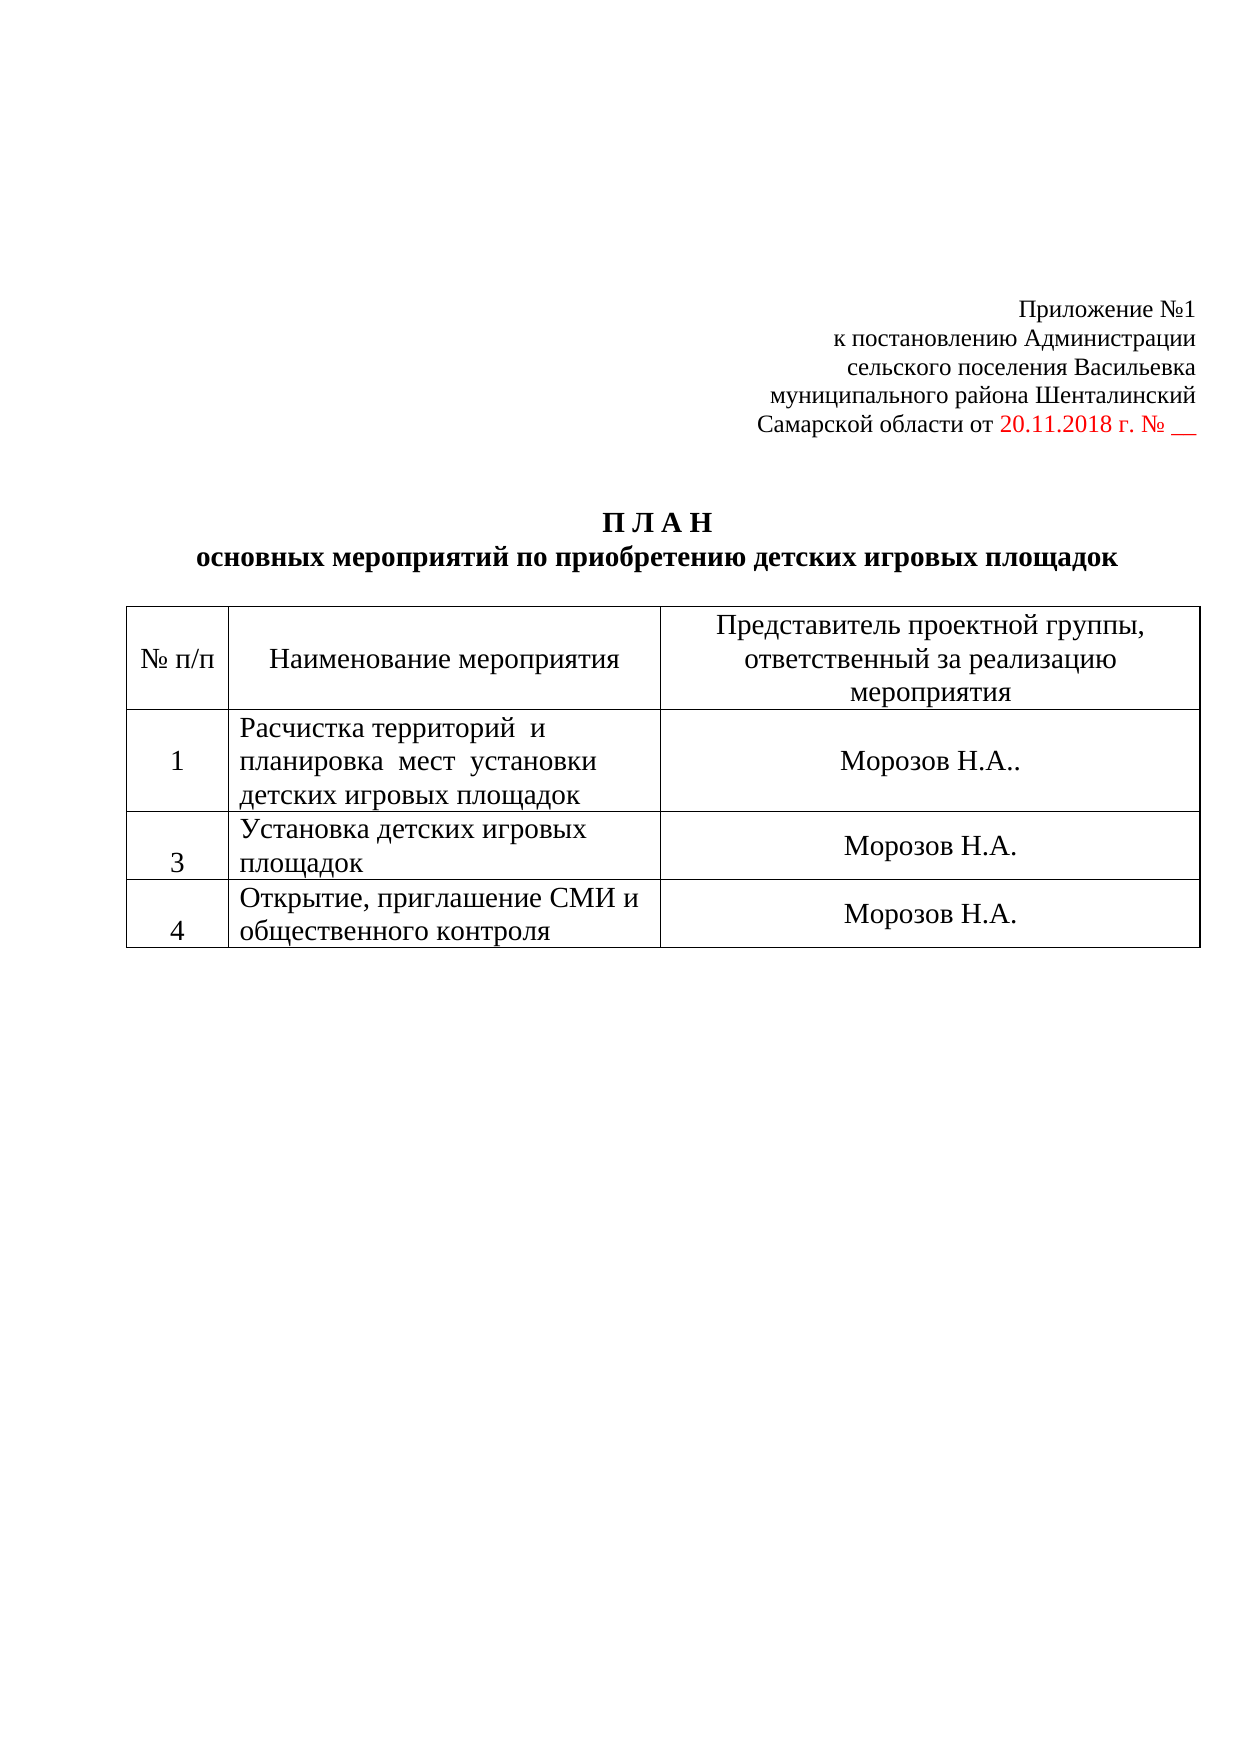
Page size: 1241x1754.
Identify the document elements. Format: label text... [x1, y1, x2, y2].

table_cell Расчистка территорий и планировка мест установки детских игровых площадок [229, 710, 660, 811]
table_cell 4 [127, 880, 228, 947]
table_cell Морозов Н.А. [661, 812, 1199, 879]
text Самарской области от 20.11.2018 г. № __ [118, 409, 1196, 438]
table_header Представитель проектной группы, ответственный за реализацию мероприятия [661, 607, 1199, 709]
text П Л А Н [118, 505, 1196, 539]
table_cell 3 [127, 812, 228, 879]
text основных мероприятий по приобретению детских игровых площадок [118, 539, 1196, 572]
table_header № п/п [127, 607, 228, 709]
text муниципального района Шенталинский [118, 381, 1196, 409]
text сельского поселения Васильевка [118, 352, 1196, 381]
text Приложение №1 [118, 294, 1196, 323]
table_header Наименование мероприятия [229, 607, 660, 709]
table_cell Открытие, приглашение СМИ и общественного контроля [229, 880, 660, 947]
text к постановлению Администрации [118, 323, 1196, 352]
table_cell Установка детских игровых площадок [229, 812, 660, 879]
table_cell Морозов Н.А.. [661, 710, 1199, 811]
table_cell 1 [127, 710, 228, 811]
table_cell Морозов Н.А. [661, 880, 1199, 947]
